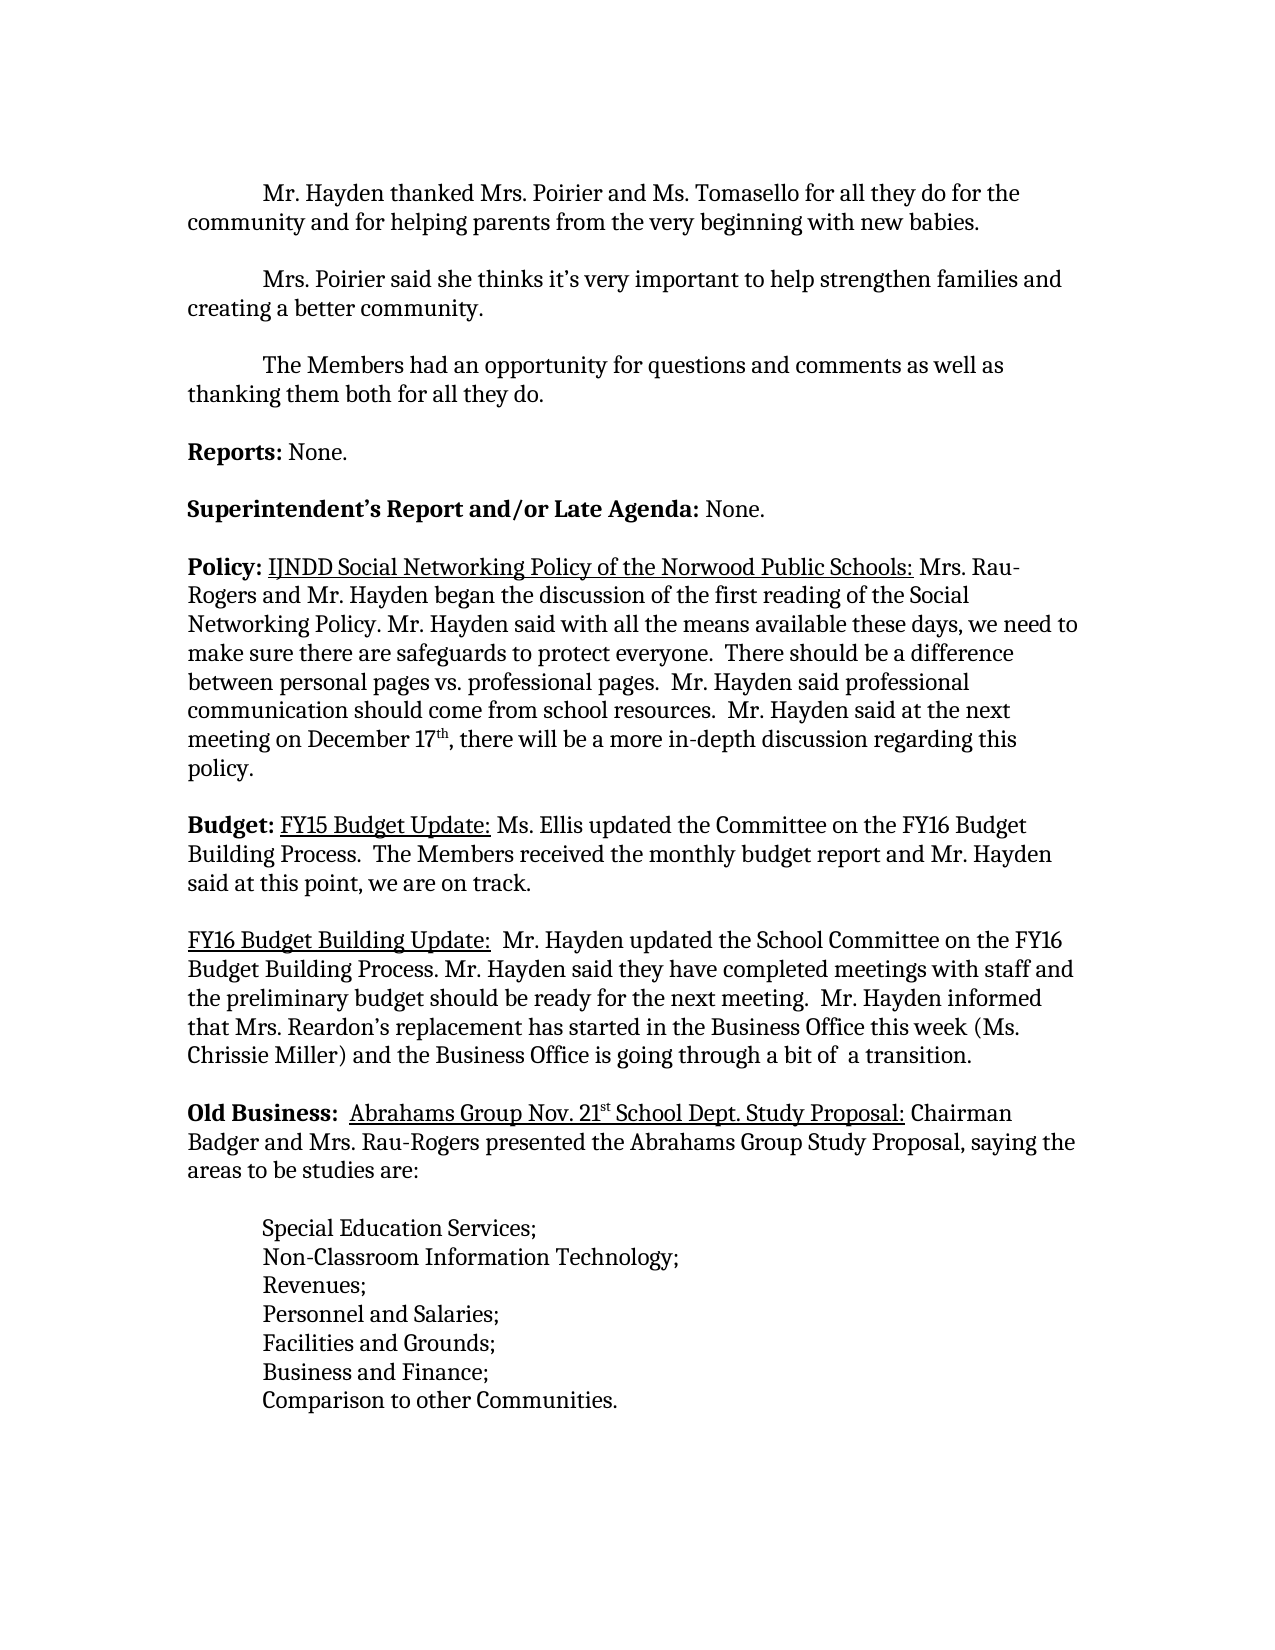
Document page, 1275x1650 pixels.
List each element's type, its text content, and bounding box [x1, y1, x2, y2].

text Budget: FY15 Budget Update: Ms. Ellis updated the Committee on the FY16 Budget Building Process. The Members received the monthly budget report and Mr. Hayden said at this point, we are on track. [187, 811, 1087, 897]
text Facilities and Grounds; [187, 1329, 1087, 1357]
text Non-Classroom Information Technology; [187, 1242, 1087, 1271]
text Comparison to other Communities. [187, 1386, 1087, 1415]
text Policy: IJNDD Social Networking Policy of the Norwood Public Schools: Mrs. Rau-Rogers and Mr. Hayden began the discussion of the first reading of the Social Networking Policy. Mr. Hayden said with all the means available these days, we need to make sure there are safeguards to protect everyone. There should be a difference between personal pages vs. professional pages. Mr. Hayden said professional communication should come from school resources. Mr. Hayden said at the next meeting on December 17th, there will be a more in-depth discussion regarding this policy. [187, 552, 1087, 782]
text Personnel and Salaries; [187, 1300, 1087, 1329]
text Superintendent’s Report and/or Late Agenda: None. [187, 495, 1087, 524]
text Mrs. Poirier said she thinks it’s very important to help strengthen families and creating a better community. [187, 265, 1087, 322]
text Reports: None. [187, 437, 1087, 466]
text Revenues; [187, 1271, 1087, 1300]
text Special Education Services; [187, 1214, 1087, 1242]
text Business and Finance; [187, 1357, 1087, 1386]
text FY16 Budget Building Update: Mr. Hayden updated the School Committee on the FY16 Budget Building Process. Mr. Hayden said they have completed meetings with staff and the preliminary budget should be ready for the next meeting. Mr. Hayden informed that Mrs. Reardon’s replacement has started in the Business Office this week (Ms. Chrissie Miller) and the Business Office is going through a bit of a transition. [187, 926, 1087, 1070]
text The Members had an opportunity for questions and comments as well as thanking them both for all they do. [187, 351, 1087, 409]
text Old Business: Abrahams Group Nov. 21st School Dept. Study Proposal: Chairman Badger and Mrs. Rau-Rogers presented the Abrahams Group Study Proposal, saying the areas to be studies are: [187, 1099, 1087, 1185]
text Mr. Hayden thanked Mrs. Poirier and Ms. Tomasello for all they do for the community and for helping parents from the very beginning with new babies. [187, 179, 1087, 236]
